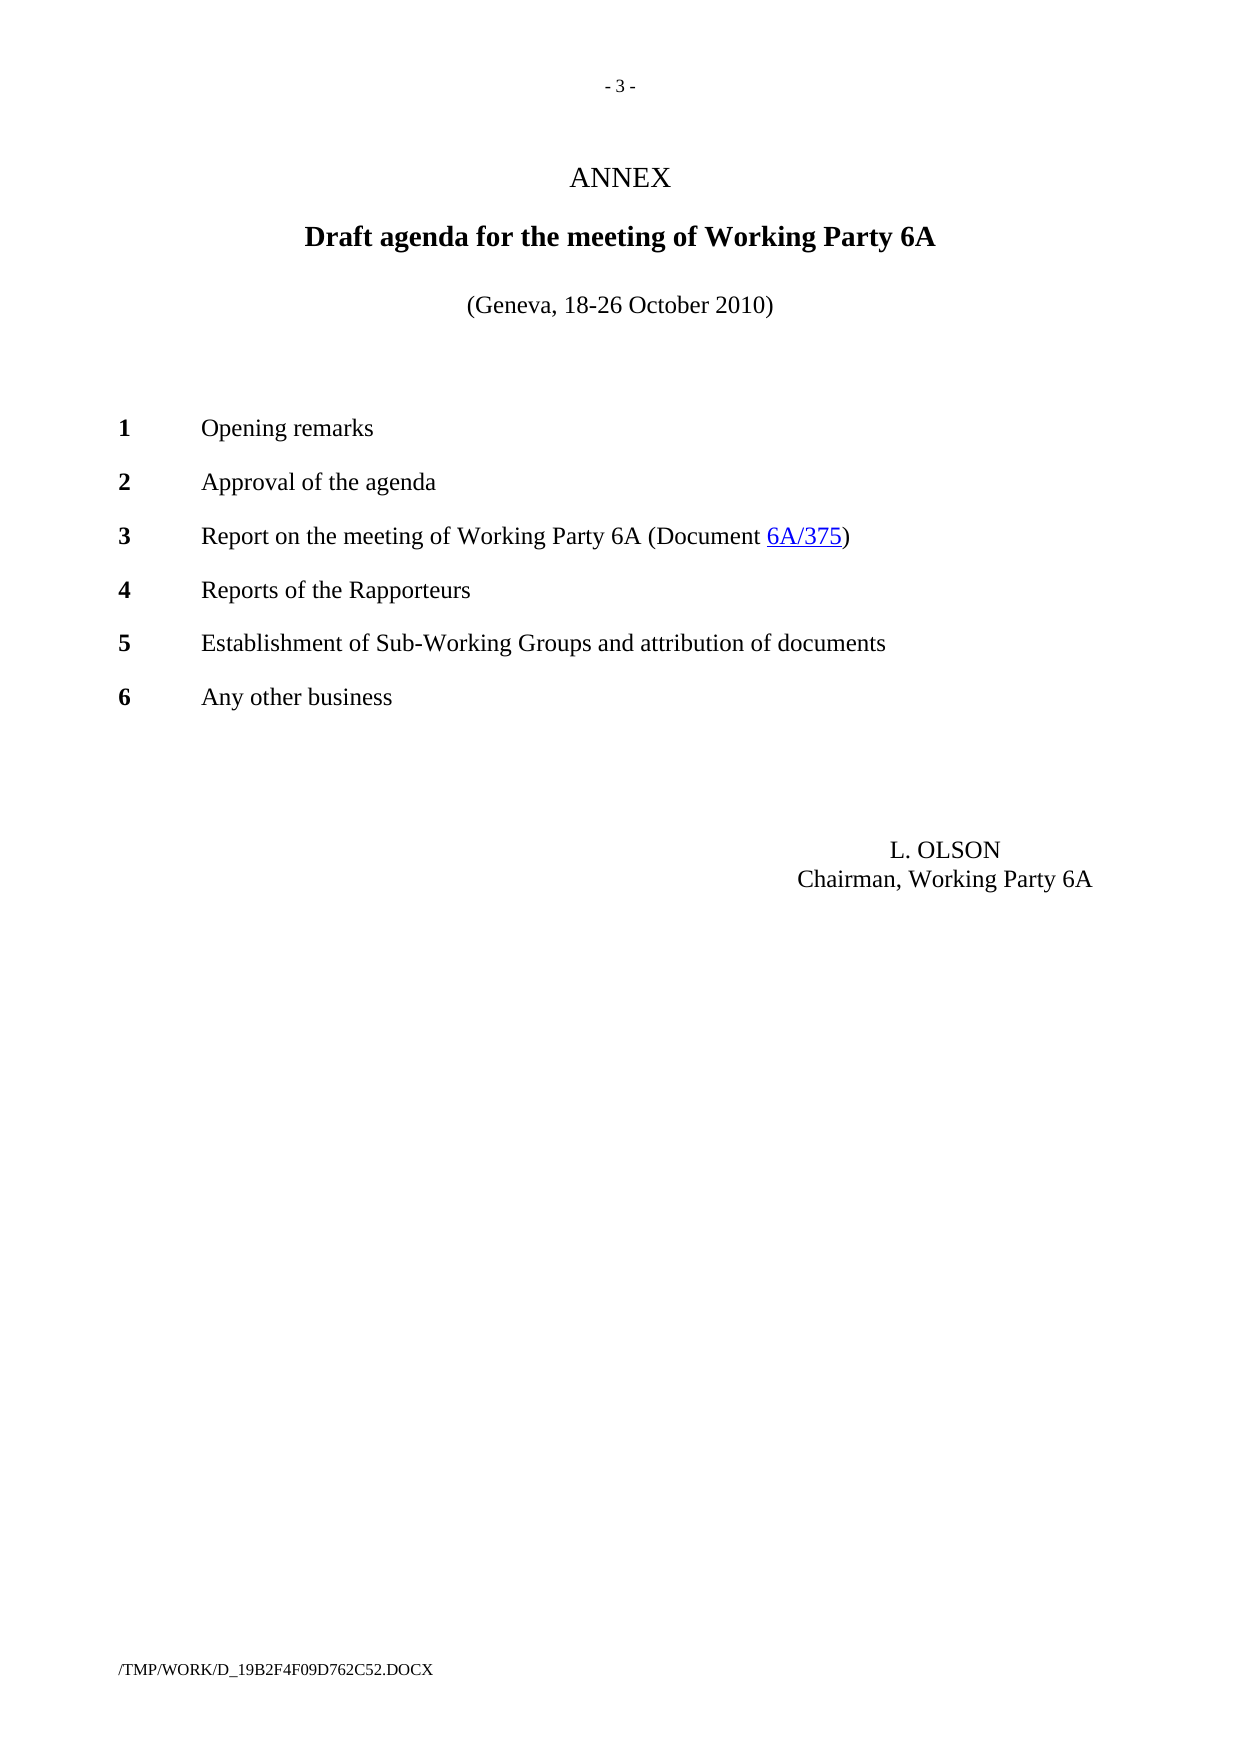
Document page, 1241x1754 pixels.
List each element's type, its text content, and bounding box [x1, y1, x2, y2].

text 1 Opening remarks [118, 413, 1122, 442]
text 2 Approval of the agenda [118, 467, 1122, 496]
text L. OLSON Chairman, Working Party 6A [118, 835, 1122, 893]
text Annex [118, 160, 1122, 194]
title (, 18-26 October 2010) [118, 290, 1122, 318]
title Draft agenda for the meeting of Working Party 6A [118, 219, 1122, 252]
text 6 Any other business [118, 682, 1122, 711]
text 4 Reports of the Rapporteurs [118, 575, 1122, 603]
text 3 Report on the meeting of Working Party 6A (Document 6A/375) [118, 521, 1122, 550]
text 5 Establishment of Sub-Working Groups and attribution of documents [118, 628, 1122, 657]
